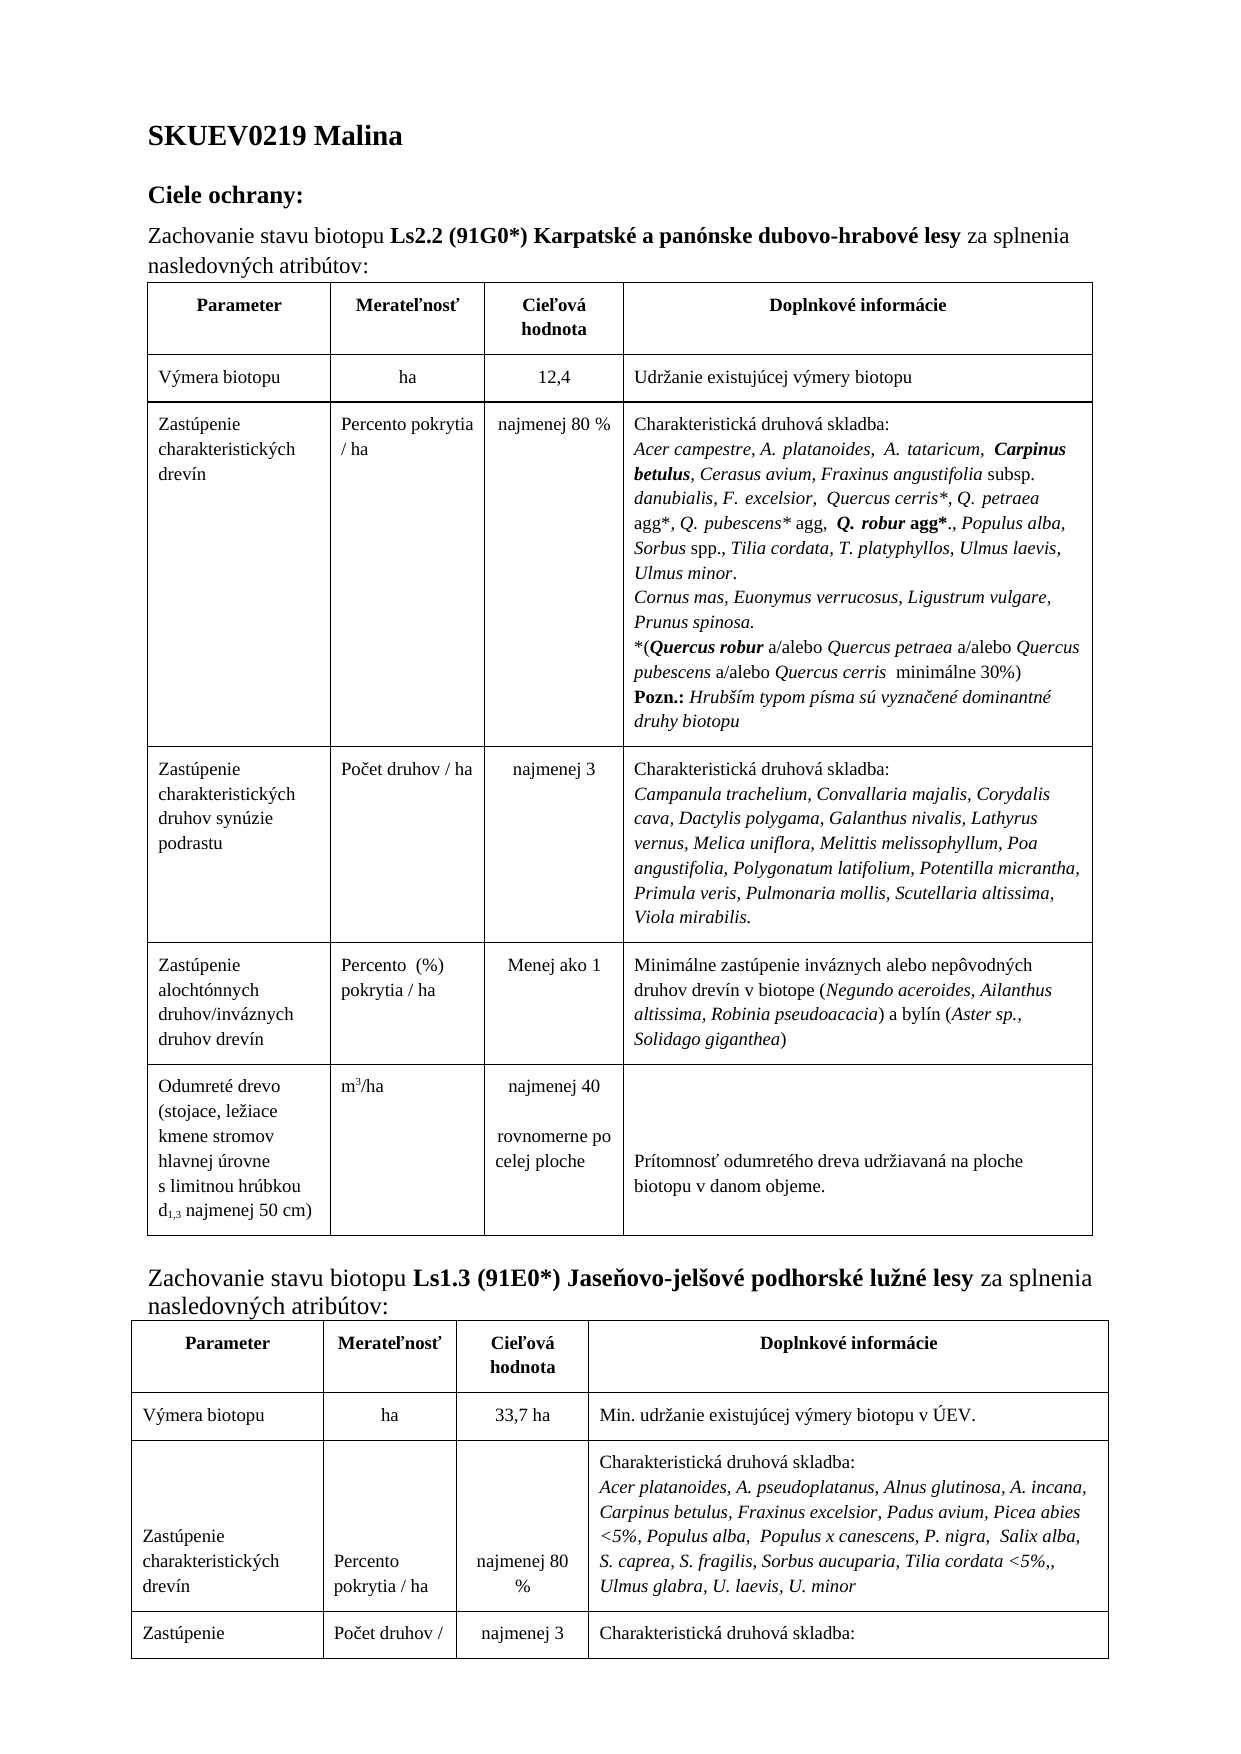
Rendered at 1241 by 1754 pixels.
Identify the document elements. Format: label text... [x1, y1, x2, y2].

table_header Doplnkové informácie [624, 283, 1092, 354]
table_header Merateľnosť [324, 1321, 456, 1392]
table_header Merateľnosť [331, 283, 484, 354]
table_cell Zastúpenie charakteristických drevín [148, 403, 330, 746]
table_cell najmenej 80 % [485, 403, 623, 746]
table_header Parameter [148, 283, 330, 354]
table_cell 12,4 [485, 355, 623, 401]
table_cell Zastúpenie charakteristických drevín [132, 1441, 323, 1611]
table_cell Zastúpenie charakteristických druhov synúzie podrastu [148, 747, 330, 942]
table_cell Charakteristická druhová skladba: Acer campestre, A. platanoides, A. tataricum, Carpinus betulus, Cerasus avium, Fraxinus angustifolia subsp. danubialis, F. excelsior, Quercus cerris*, Q. petraea agg*, Q. pubescens* agg, Q. robur agg*., Populus alba, Sorbus spp., Tilia cordata, T. platyphyllos, Ulmus laevis, Ulmus minor. Cornus mas, Euonymus verrucosus, Ligustrum vulgare, Prunus spinosa. *(Quercus robur a/alebo Quercus petraea a/alebo Quercus pubescens a/alebo Quercus cerris minimálne 30%) Pozn.: Hrubším typom písma sú vyznačené dominantné druhy biotopu [624, 403, 1092, 746]
table_header Parameter [132, 1321, 323, 1392]
table_cell Percento (%) pokrytia / ha [331, 943, 484, 1064]
table_cell Percento pokrytia / ha [324, 1441, 456, 1611]
table_cell 33,7 ha [457, 1393, 588, 1439]
table_cell ha [324, 1393, 456, 1439]
table_cell Počet druhov / ha [331, 747, 484, 942]
table_cell najmenej 3 [457, 1612, 588, 1658]
table_cell Výmera biotopu [148, 355, 330, 401]
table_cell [132, 1612, 323, 1658]
text Zachovanie stavu biotopu Ls1.3 (91E0*) Jaseňovo-jelšové podhorské lužné lesy za splnenia nasledovných atribútov: [148, 1263, 1092, 1320]
text Zachovanie stavu biotopu Ls2.2 (91G0*) Karpatské a panónske dubovo-hrabové lesy za splnenia nasledovných atribútov: [148, 222, 1092, 278]
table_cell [589, 1612, 1108, 1658]
table_cell Zastúpenie alochtónnych druhov/inváznych druhov drevín [148, 943, 330, 1064]
text SKUEV0219 Malina [148, 118, 1092, 152]
table_header Doplnkové informácie [589, 1321, 1108, 1392]
table_cell Odumreté drevo (stojace, ležiace kmene stromov hlavnej úrovne s limitnou hrúbkou d1,3 najmenej 50 cm) [148, 1065, 330, 1235]
table_cell Menej ako 1 [485, 943, 623, 1064]
text Ciele ochrany: [148, 180, 1092, 209]
table_header Cieľová hodnota [457, 1321, 588, 1392]
table_header Cieľová hodnota [485, 283, 623, 354]
table_cell najmenej 3 [485, 747, 623, 942]
table_cell Udržanie existujúcej výmery biotopu [624, 355, 1092, 401]
table_cell ha [331, 355, 484, 401]
table_cell Charakteristická druhová skladba: Campanula trachelium, Convallaria majalis, Corydalis cava, Dactylis polygama, Galanthus nivalis, Lathyrus vernus, Melica uniflora, Melittis melissophyllum, Poa angustifolia, Polygonatum latifolium, Potentilla micrantha, Primula veris, Pulmonaria mollis, Scutellaria altissima, Viola mirabilis. [624, 747, 1092, 942]
table_cell najmenej 80 % [457, 1441, 588, 1611]
table_cell Minimálne zastúpenie inváznych alebo nepôvodných druhov drevín v biotope (Negundo aceroides, Ailanthus altissima, Robinia pseudoacacia) a bylín (Aster sp., Solidago giganthea) [624, 943, 1092, 1064]
table_cell Min. udržanie existujúcej výmery biotopu v ÚEV. [589, 1393, 1108, 1439]
table_cell Prítomnosť odumretého dreva udržiavaná na ploche biotopu v danom objeme. [624, 1065, 1092, 1235]
table_cell Charakteristická druhová skladba: Acer platanoides, A. pseudoplatanus, Alnus glutinosa, A. incana, Carpinus betulus, Fraxinus excelsior, Padus avium, Picea abies <5%, Populus alba, Populus x canescens, P. nigra, Salix alba, S. caprea, S. fragilis, Sorbus aucuparia, Tilia cordata <5%,, Ulmus glabra, U. laevis, U. minor [589, 1441, 1108, 1611]
table_cell Výmera biotopu [132, 1393, 323, 1439]
table_cell najmenej 40 rovnomerne po celej ploche [485, 1065, 623, 1235]
table_cell Percento pokrytia / ha [331, 403, 484, 746]
table_cell Počet druhov / ha [324, 1612, 456, 1658]
table_cell m3/ha [331, 1065, 484, 1235]
